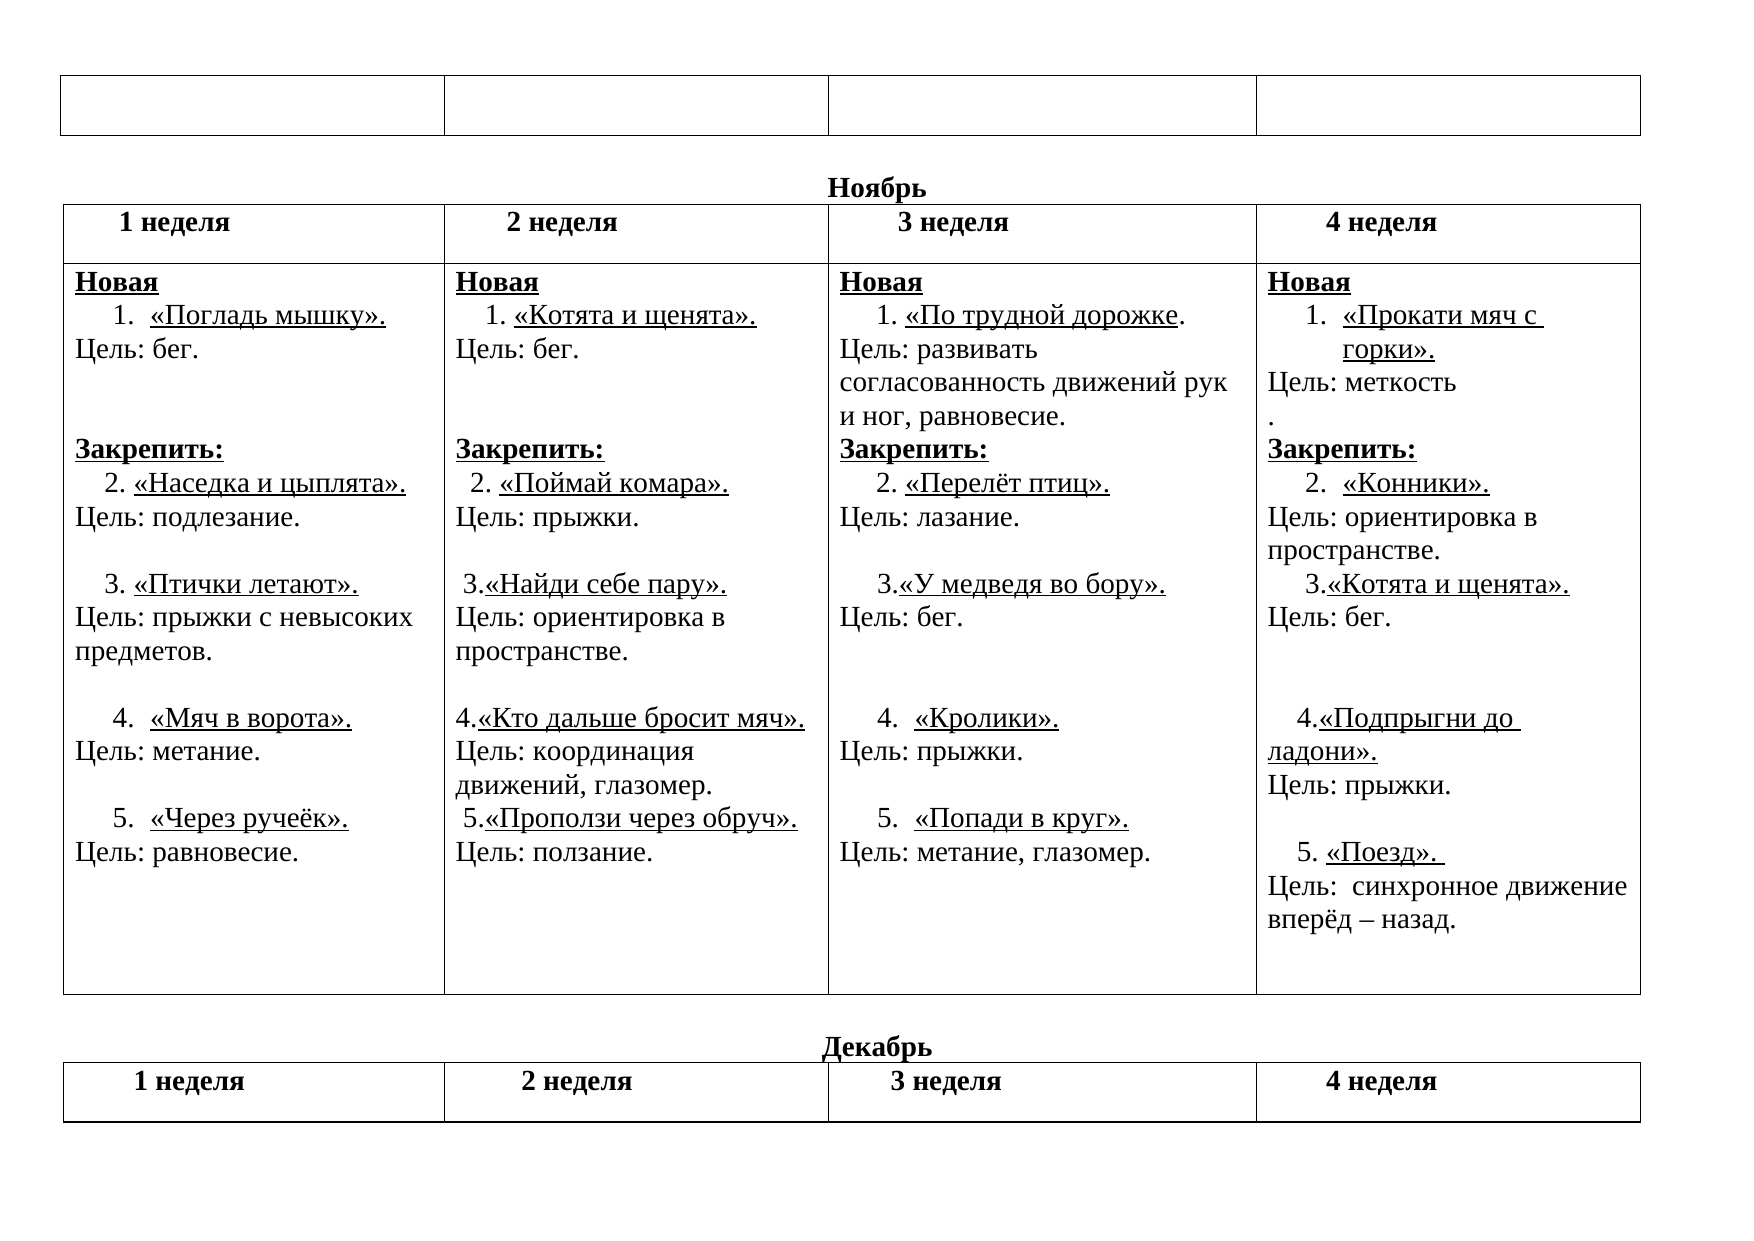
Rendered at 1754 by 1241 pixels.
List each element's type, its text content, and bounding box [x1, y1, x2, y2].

table_header 4 неделя [1257, 205, 1640, 263]
text Декабрь [75, 1029, 1679, 1062]
table_cell Новая 1. «По трудной дорожке. Цель: развивать согласованность движений рук и ног, равновесие. Закрепить: 2. «Перелёт птиц». Цель: лазание. 3.«У медведя во бору». Цель: бег. «Кролики». Цель: прыжки. «Попади в круг». Цель: метание, глазомер. [829, 264, 1256, 994]
table_cell Новая «Прокати мяч с горки». Цель: меткость . Закрепить: «Конники». Цель: ориентировка в пространстве. 3.«Котята и щенята». Цель: бег. 4.«Подпрыгни до ладони». Цель: прыжки. 5. «Поезд». Цель: синхронное движение вперёд – назад. [1257, 264, 1640, 994]
table_header 1 неделя [64, 205, 444, 263]
table_header 2 неделя [445, 205, 828, 263]
table_header 3 неделя [829, 205, 1256, 263]
table_header 3 неделя [829, 1063, 1256, 1121]
table_header 4 неделя [1257, 1063, 1640, 1121]
text Ноябрь [75, 170, 1679, 203]
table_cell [829, 76, 1256, 135]
table_header 1 неделя [64, 1063, 444, 1121]
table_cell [445, 76, 828, 135]
table_cell Новая «Погладь мышку». Цель: бег. Закрепить: 2. «Наседка и цыплята». Цель: подлезание. 3. «Птички летают». Цель: прыжки с невысоких предметов. «Мяч в ворота». Цель: метание. «Через ручеёк». Цель: равновесие. [64, 264, 444, 994]
table_header 2 неделя [445, 1063, 828, 1121]
table_cell Новая 1. «Котята и щенята». Цель: бег. Закрепить: 2. «Поймай комара». Цель: прыжки. 3.«Найди себе пару». Цель: ориентировка в пространстве. 4.«Кто дальше бросит мяч». Цель: координация движений, глазомер. 5.«Проползи через обруч». Цель: ползание. [445, 264, 828, 994]
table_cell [1257, 76, 1640, 135]
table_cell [61, 76, 444, 135]
